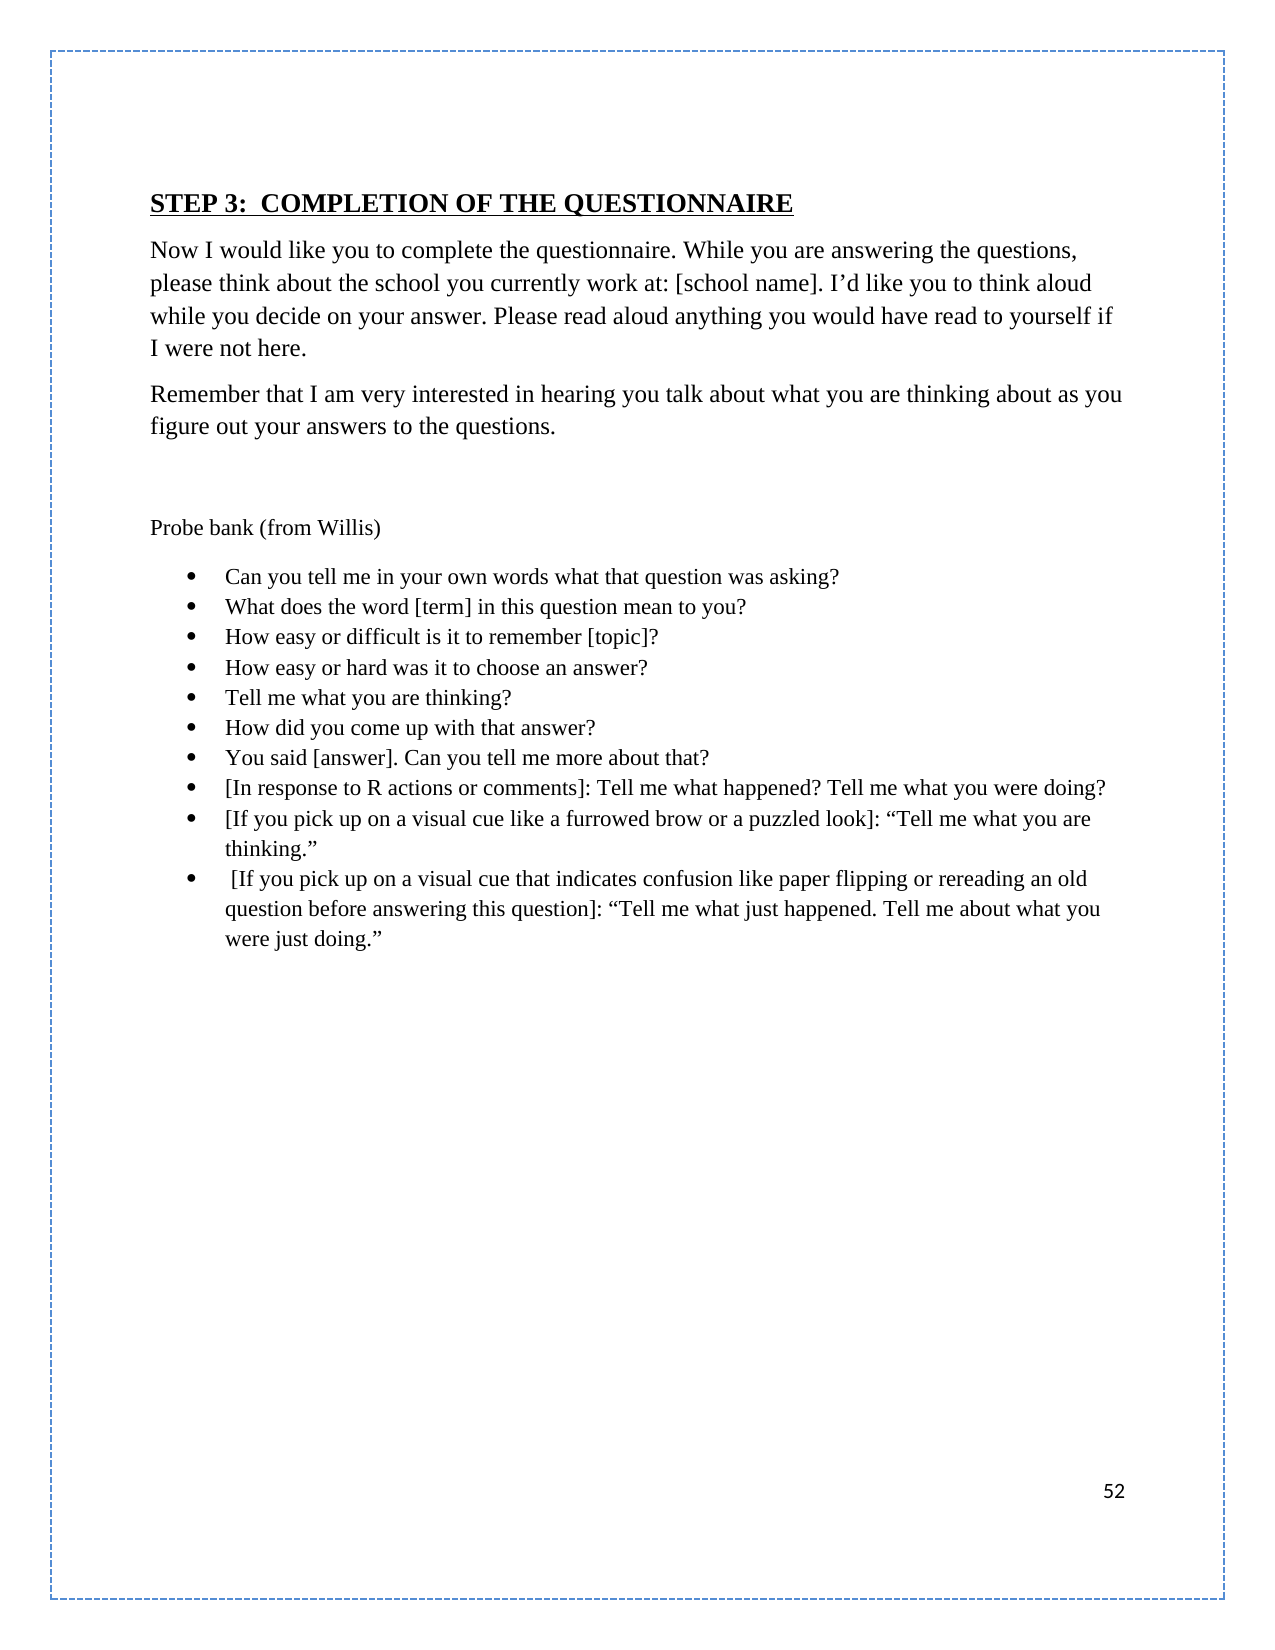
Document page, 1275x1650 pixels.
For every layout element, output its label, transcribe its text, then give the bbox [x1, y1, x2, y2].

list Can you tell me in your own words what that question was asking? [187, 563, 1125, 589]
list [If you pick up on a visual cue like a furrowed brow or a puzzled look]: “Tell me what you are thinking.” [187, 804, 1125, 861]
list What does the word [term] in this question mean to you? [187, 593, 1125, 619]
list Tell me what you are thinking? [187, 684, 1125, 710]
text Now I would like you to complete the questionnaire. While you are answering the questions, please think about the school you currently work at: [school name]. I’d like you to think aloud while you decide on your answer. Please read aloud anything you would have read to yourself if I were not here. [150, 235, 1125, 362]
list You said [answer]. Can you tell me more about that? [187, 744, 1125, 771]
text Remember that I am very interested in hearing you talk about what you are thinking about as you figure out your answers to the questions. [150, 379, 1125, 440]
list [If you pick up on a visual cue that indicates confusion like paper flipping or rereading an old question before answering this question]: “Tell me what just happened. Tell me about what you were just doing.” [187, 865, 1125, 952]
list How easy or difficult is it to remember [topic]? [187, 623, 1125, 650]
text Probe bank (from Willis) [150, 514, 1125, 541]
list How easy or hard was it to choose an answer? [187, 653, 1125, 680]
list How did you come up with that answer? [187, 714, 1125, 740]
text STEP 3: COMPLETION OF THE QUESTIONNAIRE [150, 187, 1125, 219]
list [In response to R actions or comments]: Tell me what happened? Tell me what you were doing? [187, 774, 1125, 801]
